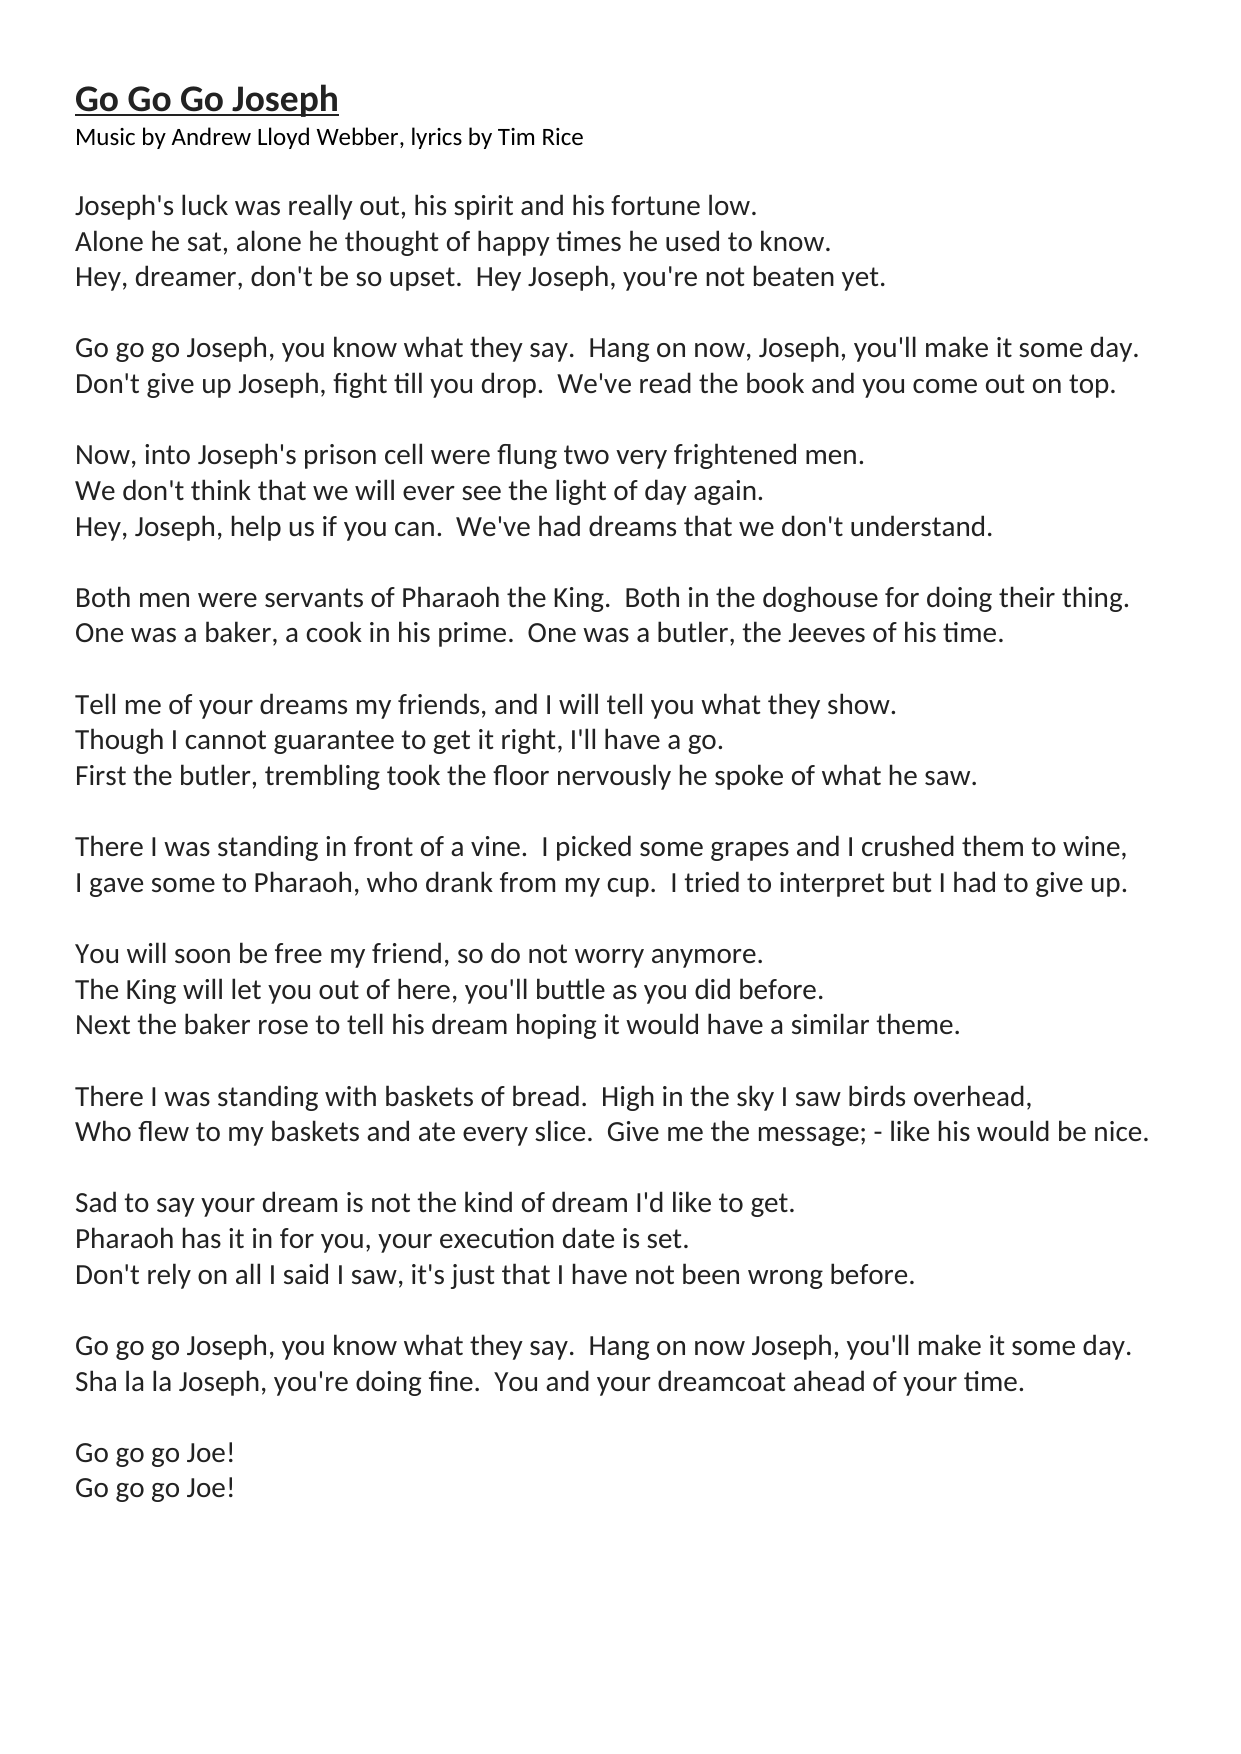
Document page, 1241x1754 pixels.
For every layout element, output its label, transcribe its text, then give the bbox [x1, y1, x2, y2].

text First the butler, trembling took the floor nervously he spoke of what he saw. [75, 757, 1165, 793]
text Sad to say your dream is not the kind of dream I'd like to get. Pharaoh has it in for you, your execution date is set. Don't rely on all I said I saw, it's just that I have not been wrong before. [75, 1184, 1165, 1291]
text Both men were servants of Pharaoh the King. Both in the doghouse for doing their thing. [75, 579, 1165, 614]
text Next the baker rose to tell his dream hoping it would have a similar theme. [75, 1006, 1165, 1042]
text Go go go Joseph, you know what they say. Hang on now, Joseph, you'll make it some day. Don't give up Joseph, fight till you drop. We've read the book and you come out on top. [75, 329, 1165, 401]
text There I was standing in front of a vine. I picked some grapes and I crushed them to wine, I gave some to Pharaoh, who drank from my cup. I tried to interpret but I had to give up. [75, 828, 1165, 899]
text Music by Andrew Lloyd Webber, lyrics by Tim Rice [75, 121, 1165, 151]
text Hey, dreamer, don't be so upset. Hey Joseph, you're not beaten yet. [75, 258, 1165, 294]
text One was a baker, a cook in his prime. One was a butler, the Jeeves of his time. [75, 614, 1165, 650]
text Joseph's luck was really out, his spirit and his fortune low. Alone he sat, alone he thought of happy times he used to know. [75, 187, 1165, 258]
text Go go go Joe! [75, 1434, 1165, 1469]
text We don't think that we will ever see the light of day again. Hey, Joseph, help us if you can. We've had dreams that we don't understand. [75, 472, 1165, 543]
text You will soon be free my friend, so do not worry anymore. The King will let you out of here, you'll buttle as you did before. [75, 935, 1165, 1006]
text Go go go Joseph, you know what they say. Hang on now Joseph, you'll make it some day. Sha la la Joseph, you're doing fine. You and your dreamcoat ahead of your time. [75, 1327, 1165, 1398]
text Tell me of your dreams my friends, and I will tell you what they show. Though I cannot guarantee to get it right, I'll have a go. [75, 686, 1165, 757]
text Go Go Go Joseph [75, 75, 1165, 121]
text Go go go Joe! [75, 1469, 1165, 1505]
text Now, into Joseph's prison cell were flung two very frightened men. [75, 436, 1165, 472]
text There I was standing with baskets of bread. High in the sky I saw birds overhead, Who flew to my baskets and ate every slice. Give me the message; - like his would be nice. [75, 1078, 1165, 1149]
